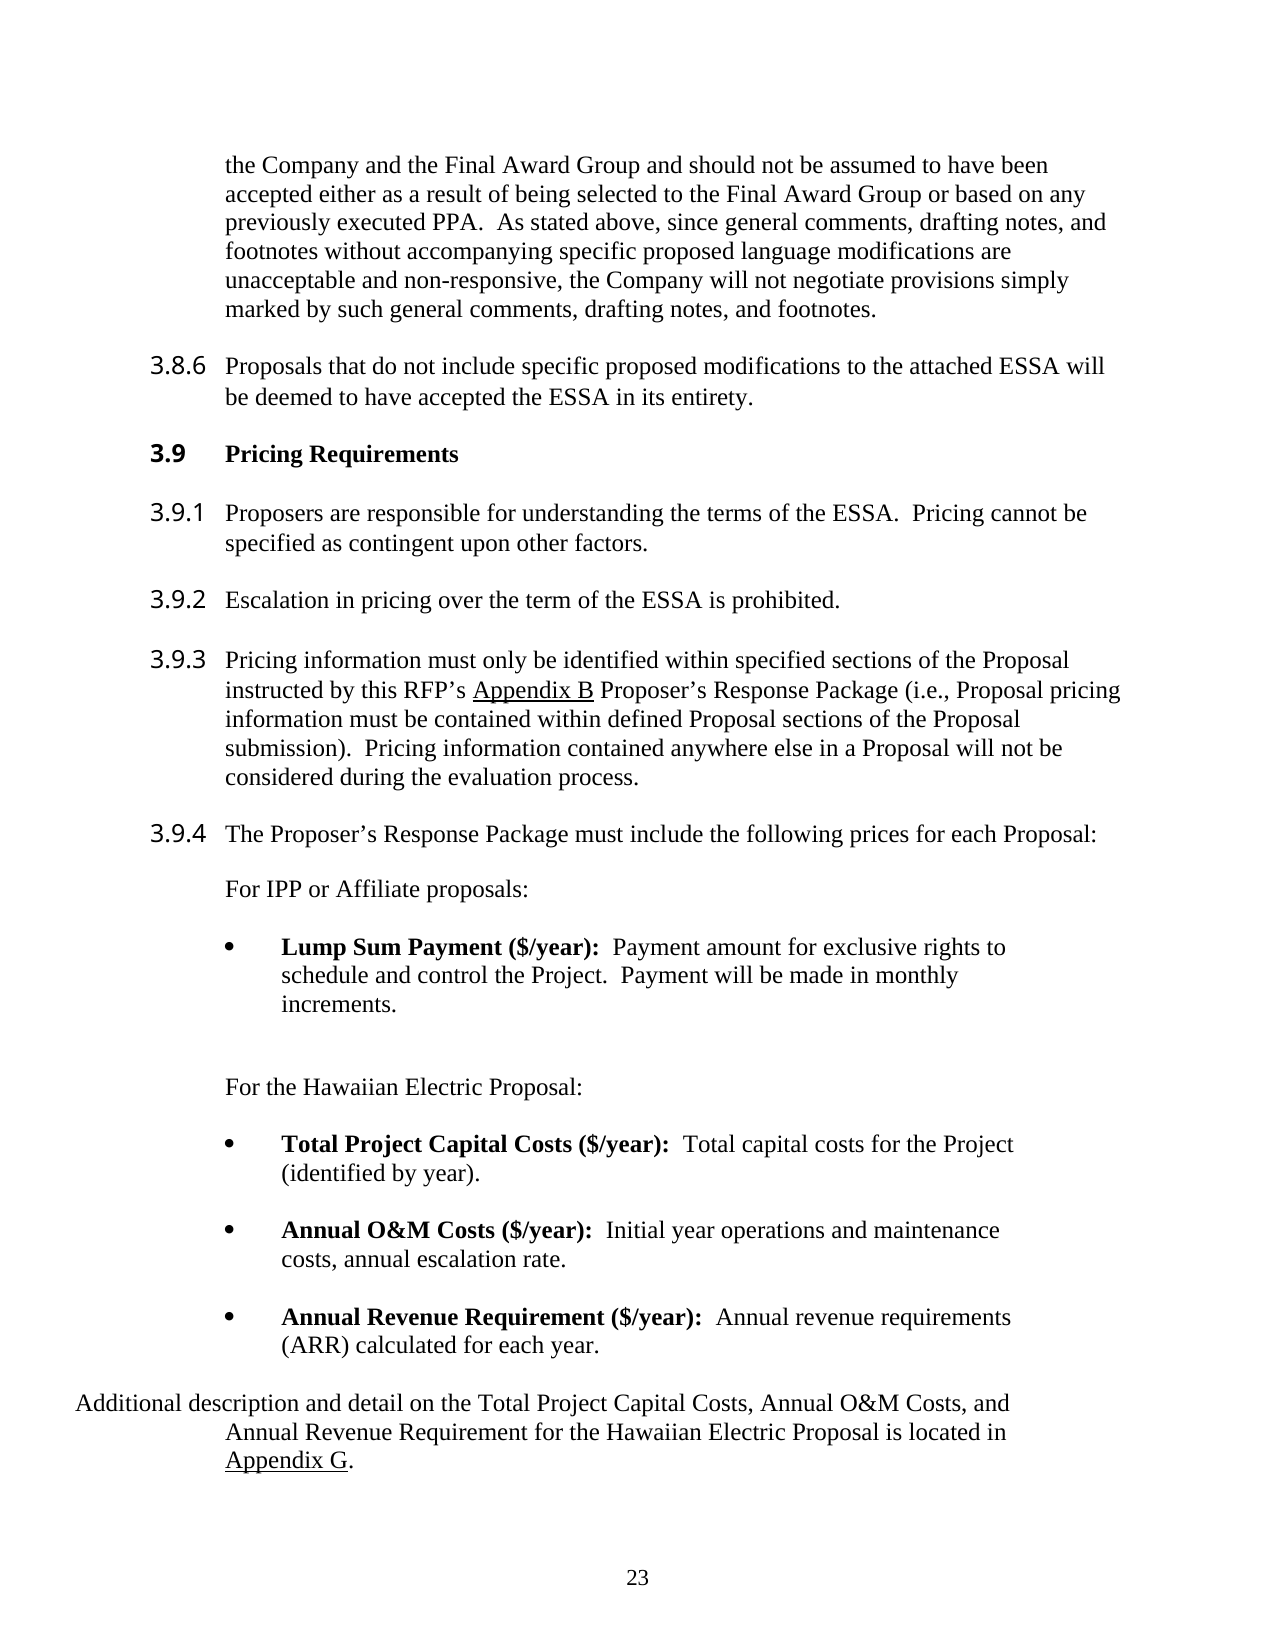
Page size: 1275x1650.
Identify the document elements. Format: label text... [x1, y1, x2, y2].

text Pricing Requirements [150, 435, 1050, 469]
list For the Hawaiian Electric Proposal: [225, 1072, 1050, 1101]
list Annual O&M Costs ($/year): Initial year operations and maintenance costs, annual escalation rate. [225, 1216, 1050, 1273]
list Annual Revenue Requirement ($/year): Annual revenue requirements (ARR) calculated for each year. [225, 1302, 1050, 1359]
list For IPP or Affiliate proposals: [225, 874, 1050, 903]
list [150, 150, 1125, 322]
list Total Project Capital Costs ($/year): Total capital costs for the Project (identified by year). [225, 1129, 1050, 1187]
text The Proposer’s Response Package must include the following prices for each Proposal: [150, 815, 1125, 849]
text Proposals that do not include specific proposed modifications to the attached ESSA will be deemed to have accepted the ESSA in its entirety. [150, 347, 1125, 410]
text Proposers are responsible for understanding the terms of the ESSA. Pricing cannot be specified as contingent upon other factors. [150, 494, 1125, 557]
text Additional description and detail on the Total Project Capital Costs, Annual O&M Costs, and Annual Revenue Requirement for the Hawaiian Electric Proposal is located in Appendix G. [150, 1388, 1125, 1474]
text Escalation in pricing over the term of the ESSA is prohibited. [150, 582, 1125, 616]
list Lump Sum Payment ($/year): Payment amount for exclusive rights to schedule and control the Project. Payment will be made in monthly increments. [225, 932, 1050, 1018]
text Pricing information must only be identified within specified sections of the Proposal instructed by this RFP’s Appendix B Proposer’s Response Package (i.e., Proposal pricing information must be contained within defined Proposal sections of the Proposal submission). Pricing information contained anywhere else in a Proposal will not be considered during the evaluation process. [150, 641, 1125, 790]
